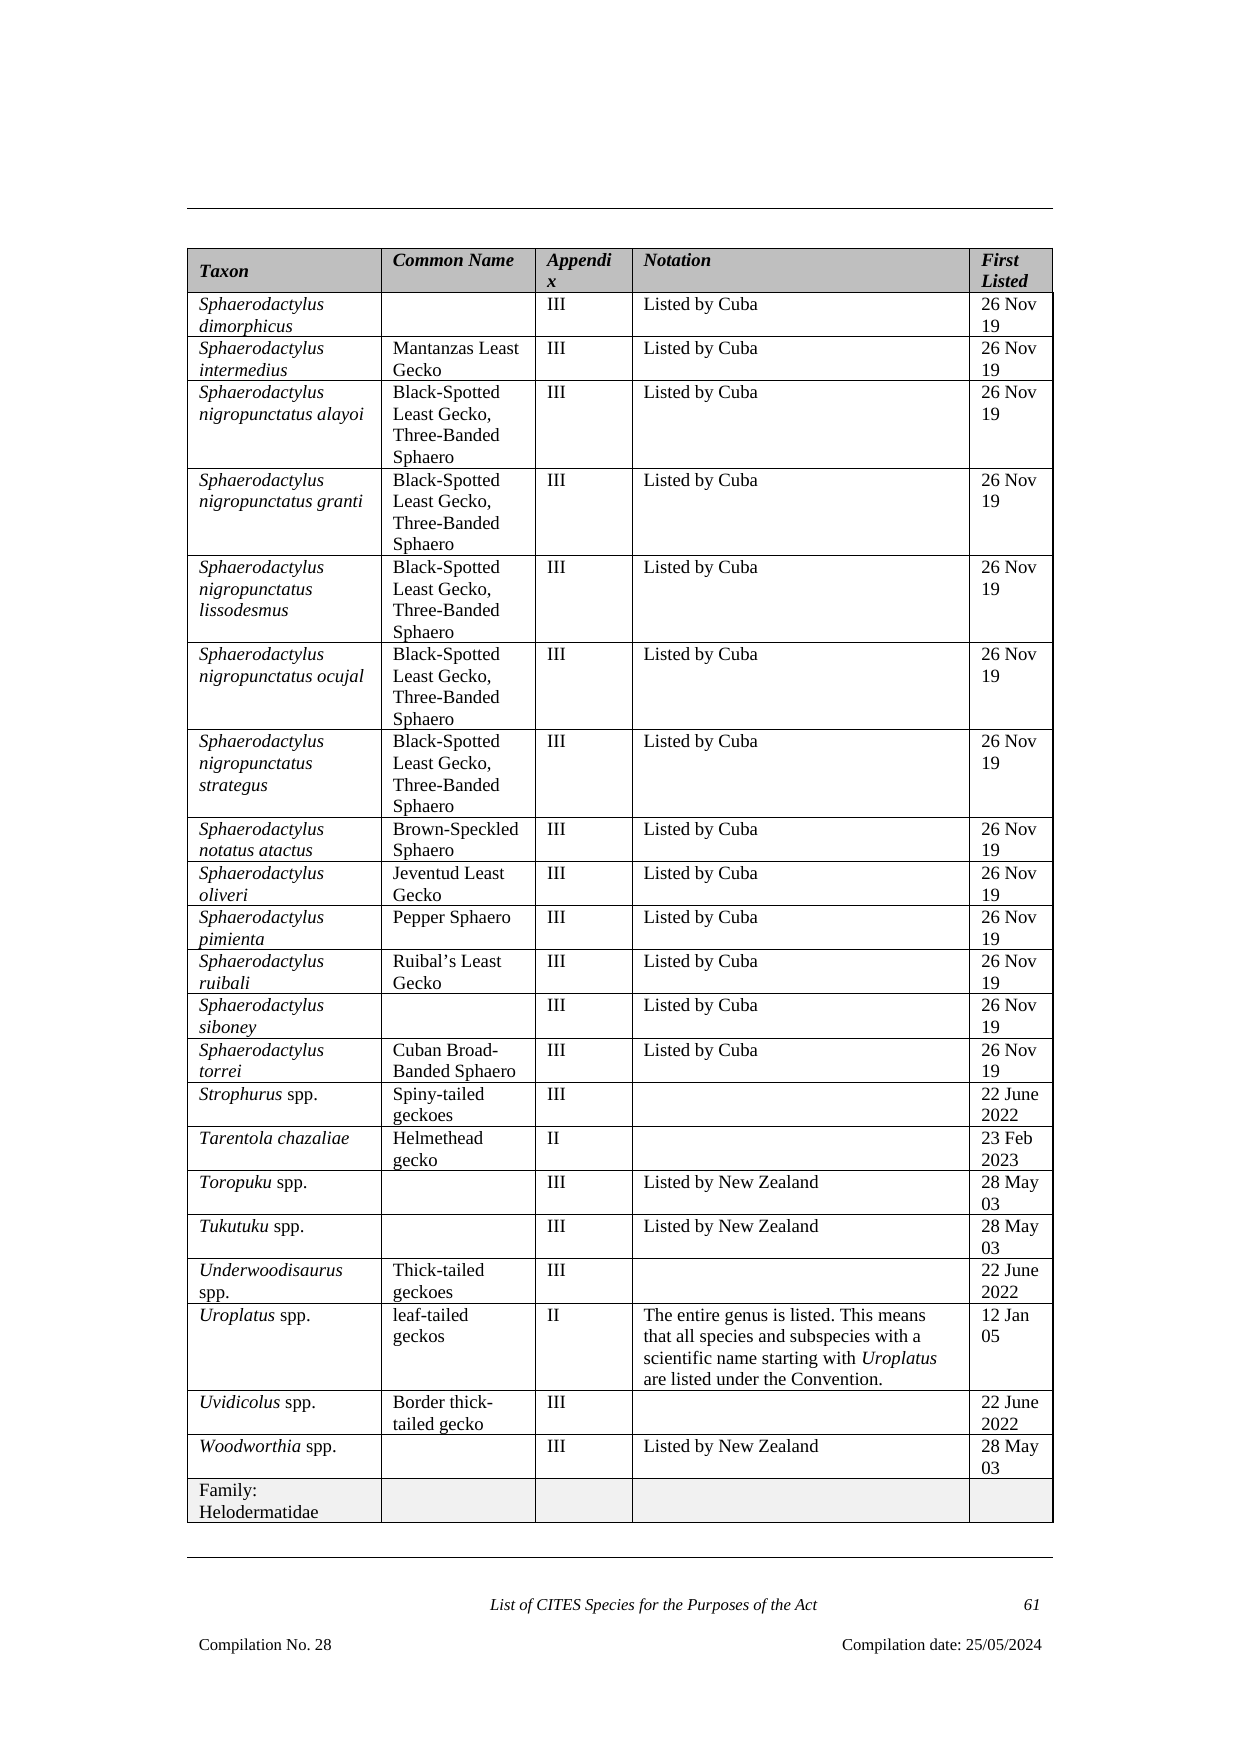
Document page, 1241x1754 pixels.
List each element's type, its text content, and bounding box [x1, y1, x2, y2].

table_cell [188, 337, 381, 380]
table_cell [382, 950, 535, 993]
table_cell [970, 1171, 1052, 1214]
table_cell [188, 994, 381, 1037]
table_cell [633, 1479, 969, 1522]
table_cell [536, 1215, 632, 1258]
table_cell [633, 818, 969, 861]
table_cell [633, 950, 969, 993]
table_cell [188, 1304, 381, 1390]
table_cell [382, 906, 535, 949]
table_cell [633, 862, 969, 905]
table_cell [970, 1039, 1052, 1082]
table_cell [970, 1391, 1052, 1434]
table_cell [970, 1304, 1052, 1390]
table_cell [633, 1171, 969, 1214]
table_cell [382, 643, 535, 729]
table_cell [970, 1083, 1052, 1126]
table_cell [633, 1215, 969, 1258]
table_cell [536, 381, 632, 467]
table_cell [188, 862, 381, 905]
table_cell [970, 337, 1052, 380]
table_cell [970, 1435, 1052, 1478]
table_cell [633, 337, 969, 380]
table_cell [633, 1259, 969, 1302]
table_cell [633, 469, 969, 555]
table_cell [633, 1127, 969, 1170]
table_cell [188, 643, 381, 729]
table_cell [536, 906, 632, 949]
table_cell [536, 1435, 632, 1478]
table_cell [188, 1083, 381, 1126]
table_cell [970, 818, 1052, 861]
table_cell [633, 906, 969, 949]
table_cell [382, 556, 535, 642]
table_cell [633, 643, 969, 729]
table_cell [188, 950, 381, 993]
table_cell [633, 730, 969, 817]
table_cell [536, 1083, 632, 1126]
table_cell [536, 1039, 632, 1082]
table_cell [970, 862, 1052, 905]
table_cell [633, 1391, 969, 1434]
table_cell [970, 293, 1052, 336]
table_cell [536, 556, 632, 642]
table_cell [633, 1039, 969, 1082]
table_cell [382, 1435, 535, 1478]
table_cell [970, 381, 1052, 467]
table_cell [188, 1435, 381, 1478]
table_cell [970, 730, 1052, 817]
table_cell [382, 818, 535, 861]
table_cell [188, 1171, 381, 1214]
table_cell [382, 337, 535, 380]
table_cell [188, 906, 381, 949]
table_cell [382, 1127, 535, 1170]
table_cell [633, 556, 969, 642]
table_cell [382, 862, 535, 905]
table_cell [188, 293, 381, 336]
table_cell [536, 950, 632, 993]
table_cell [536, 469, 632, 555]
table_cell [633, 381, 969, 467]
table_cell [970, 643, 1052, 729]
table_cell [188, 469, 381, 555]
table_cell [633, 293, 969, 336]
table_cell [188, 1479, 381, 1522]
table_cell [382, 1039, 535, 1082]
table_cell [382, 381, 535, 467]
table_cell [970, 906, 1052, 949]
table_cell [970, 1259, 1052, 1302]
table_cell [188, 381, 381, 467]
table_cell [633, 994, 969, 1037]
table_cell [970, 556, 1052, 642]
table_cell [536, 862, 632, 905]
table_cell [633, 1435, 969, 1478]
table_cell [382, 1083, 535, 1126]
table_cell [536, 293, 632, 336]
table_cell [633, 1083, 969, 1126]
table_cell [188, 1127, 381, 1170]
table_header Appendix [536, 249, 632, 292]
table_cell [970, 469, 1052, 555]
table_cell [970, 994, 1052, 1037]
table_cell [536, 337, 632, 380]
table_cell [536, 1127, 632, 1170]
table_header First Listed [970, 249, 1052, 292]
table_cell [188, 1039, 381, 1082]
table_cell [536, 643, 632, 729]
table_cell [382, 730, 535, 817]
table_header Common Name [382, 249, 535, 292]
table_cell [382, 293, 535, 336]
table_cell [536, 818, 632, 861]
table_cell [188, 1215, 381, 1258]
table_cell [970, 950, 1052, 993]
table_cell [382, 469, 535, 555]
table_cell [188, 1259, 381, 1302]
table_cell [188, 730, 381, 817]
table_header Taxon [188, 249, 381, 292]
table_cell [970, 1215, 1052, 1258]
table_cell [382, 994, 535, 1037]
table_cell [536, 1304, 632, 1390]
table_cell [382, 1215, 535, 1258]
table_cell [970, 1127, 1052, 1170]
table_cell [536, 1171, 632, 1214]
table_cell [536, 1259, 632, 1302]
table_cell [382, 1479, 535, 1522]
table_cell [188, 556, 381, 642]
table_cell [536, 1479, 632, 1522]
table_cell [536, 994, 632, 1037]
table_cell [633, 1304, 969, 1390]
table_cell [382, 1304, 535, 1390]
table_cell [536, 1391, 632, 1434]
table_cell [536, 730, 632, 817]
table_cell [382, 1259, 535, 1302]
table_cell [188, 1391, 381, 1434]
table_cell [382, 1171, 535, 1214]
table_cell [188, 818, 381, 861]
table_header Notation [633, 249, 969, 292]
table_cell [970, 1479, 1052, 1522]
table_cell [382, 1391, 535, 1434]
